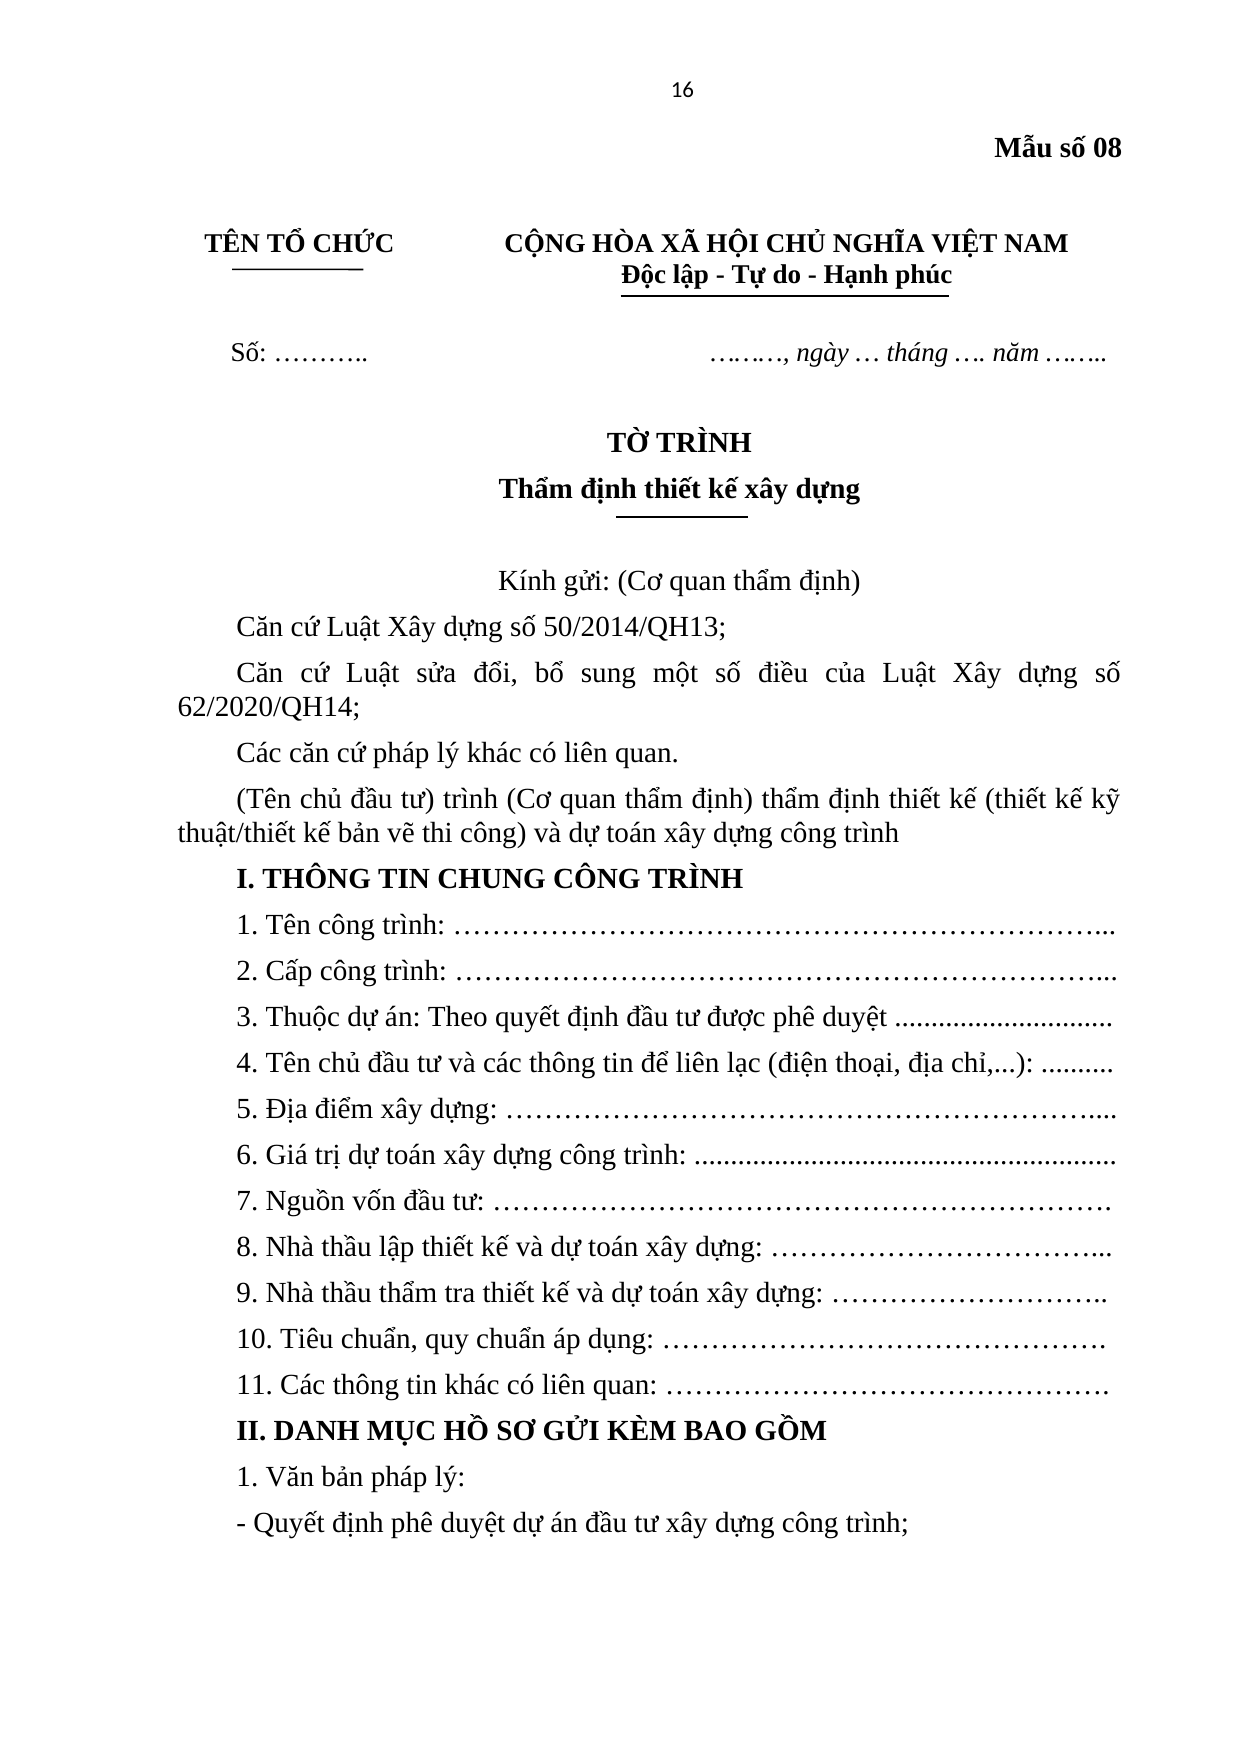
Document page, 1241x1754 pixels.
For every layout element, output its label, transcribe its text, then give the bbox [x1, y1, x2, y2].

text 7. Nguồn vốn đầu tư: ………………………………………………………. [177, 1183, 1122, 1217]
text 3. Thuộc dự án: Theo quyết định đầu tư được phê duyệt .............................. [177, 999, 1122, 1032]
text II. DANH MỤC HỒ SƠ GỬI KÈM BAO GỒM [177, 1413, 1122, 1447]
text 6. Giá trị dự toán xây dựng công trình: .......................................................... [177, 1137, 1122, 1171]
text 11. Các thông tin khác có liên quan: ………………………………………. [177, 1367, 1122, 1401]
text I. THÔNG TIN CHUNG CÔNG TRÌNH [177, 861, 1122, 894]
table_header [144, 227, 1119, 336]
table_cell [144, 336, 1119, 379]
text Kính gửi: (Cơ quan thẩm định) [177, 563, 1122, 597]
text 10. Tiêu chuẩn, quy chuẩn áp dụng: ………………………………………. [177, 1321, 1122, 1355]
text Các căn cứ pháp lý khác có liên quan. [177, 735, 1122, 769]
text 9. Nhà thầu thẩm tra thiết kế và dự toán xây dựng: ……………………….. [177, 1275, 1122, 1309]
text Mẫu số 08 [177, 131, 1122, 164]
text 5. Địa điểm xây dựng: …………………………………………………….... [177, 1091, 1122, 1124]
text 1. Văn bản pháp lý: [177, 1459, 1122, 1493]
text 4. Tên chủ đầu tư và các thông tin để liên lạc (điện thoại, địa chỉ,...): .......... [177, 1045, 1122, 1078]
text 8. Nhà thầu lập thiết kế và dự toán xây dựng: ……………………………... [177, 1229, 1122, 1263]
text Căn cứ Luật sửa đổi, bổ sung một số điều của Luật Xây dựng số 62/2020/QH14; [177, 656, 1122, 723]
text Căn cứ Luật Xây dựng số 50/2014/QH13; [177, 609, 1122, 643]
text 2. Cấp công trình: …………………………………………………………... [177, 953, 1122, 986]
text TỜ TRÌNH [177, 425, 1122, 459]
text - Quyết định phê duyệt dự án đầu tư xây dựng công trình; [177, 1505, 1122, 1539]
text Thẩm định thiết kế xây dựng [177, 471, 1122, 505]
text 1. Tên công trình: …………………………………………………………... [177, 907, 1122, 940]
text (Tên chủ đầu tư) trình (Cơ quan thẩm định) thẩm định thiết kế (thiết kế kỹ thuật/thiết kế bản vẽ thi công) và dự toán xây dựng công trình [177, 781, 1122, 848]
